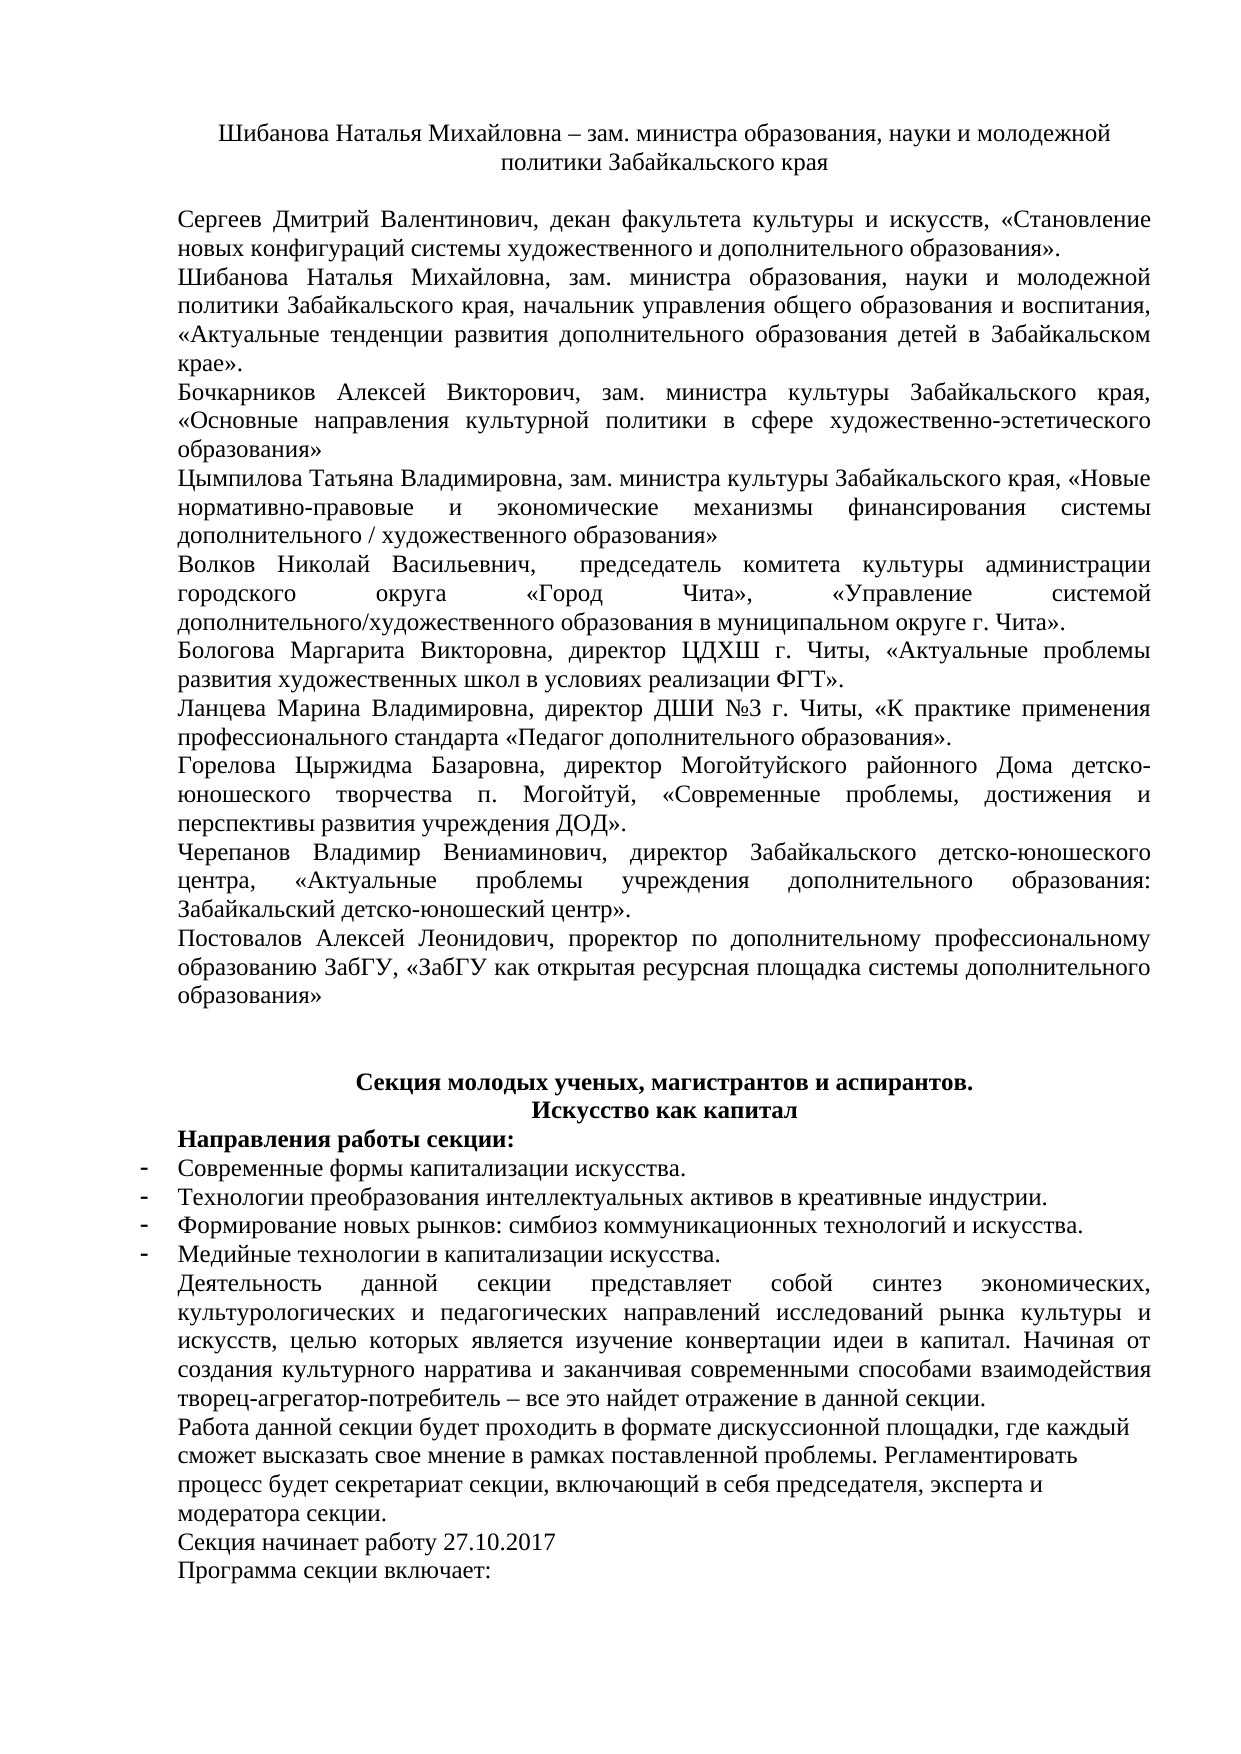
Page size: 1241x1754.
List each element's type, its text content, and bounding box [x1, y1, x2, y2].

text Постовалов Алексей Леонидович, проректор по дополнительному профессиональному образованию ЗабГУ, «ЗабГУ как открытая ресурсная площадка системы дополнительного образования» [177, 923, 1152, 1009]
text Волков Николай Васильевнич, председатель комитета культуры администрации городского округа «Город Чита», «Управление системой дополнительного/художественного образования в муниципальном округе г. Чита». [177, 549, 1152, 636]
text Бочкарников Алексей Викторович, зам. министра культуры Забайкальского края, «Основные направления культурной политики в сфере художественно-эстетического образования» [177, 377, 1152, 463]
text Работа данной секции будет проходить в формате дискуссионной площадки, где каждый сможет высказать свое мнение в рамках поставленной проблемы. Регламентировать процесс будет секретариат секции, включающий в себя председателя, эксперта и модератора секции. [177, 1412, 1152, 1527]
text Цымпилова Татьяна Владимировна, зам. министра культуры Забайкальского края, «Новые нормативно-правовые и экономические механизмы финансирования системы дополнительного / художественного образования» [177, 463, 1152, 549]
text Бологова Маргарита Викторовна, директор ЦДХШ г. Читы, «Актуальные проблемы развития художественных школ в условиях реализации ФГТ». [177, 636, 1152, 693]
text Секция молодых ученых, магистрантов и аспирантов. [177, 1067, 1152, 1096]
text Направления работы секции: [177, 1124, 1152, 1153]
list Формирование новых рынков: симбиоз коммуникационных технологий и искусства. [140, 1211, 1152, 1239]
list Технологии преобразования интеллектуальных активов в креативные индустрии. [140, 1182, 1152, 1211]
text Шибанова Наталья Михайловна, зам. министра образования, науки и молодежной политики Забайкальского края, начальник управления общего образования и воспитания, «Актуальные тенденции развития дополнительного образования детей в Забайкальском крае». [177, 262, 1152, 377]
text Шибанова Наталья Михайловна – зам. министра образования, науки и молодежной политики Забайкальского края [177, 118, 1152, 176]
list Современные формы капитализации искусства. [140, 1153, 1152, 1182]
text Программа секции включает: [177, 1556, 1152, 1584]
list Медийные технологии в капитализации искусства. [140, 1239, 1152, 1268]
text Деятельность данной секции представляет собой синтез экономических, культурологических и педагогических направлений исследований рынка культуры и искусств, целью которых является изучение конвертации идеи в капитал. Начиная от создания культурного нарратива и заканчивая современными способами взаимодействия творец-агрегатор-потребитель – все это найдет отражение в данной секции. [177, 1268, 1152, 1412]
text Черепанов Владимир Вениаминович, директор Забайкальского детско-юношеского центра, «Актуальные проблемы учреждения дополнительного образования: Забайкальский детско-юношеский центр». [177, 837, 1152, 923]
text Ланцева Марина Владимировна, директор ДШИ №3 г. Читы, «К практике применения профессионального стандарта «Педагог дополнительного образования». [177, 693, 1152, 751]
text Секция начинает работу 27.10.2017 [177, 1527, 1152, 1556]
text Искусство как капитал [177, 1096, 1152, 1124]
text Горелова Цыржидма Базаровна, директор Могойтуйского районного Дома детско-юношеского творчества п. Могойтуй, «Современные проблемы, достижения и перспективы развития учреждения ДОД». [177, 751, 1152, 837]
text Сергеев Дмитрий Валентинович, декан факультета культуры и искусств, «Становление новых конфигураций системы художественного и дополнительного образования». [177, 204, 1152, 262]
